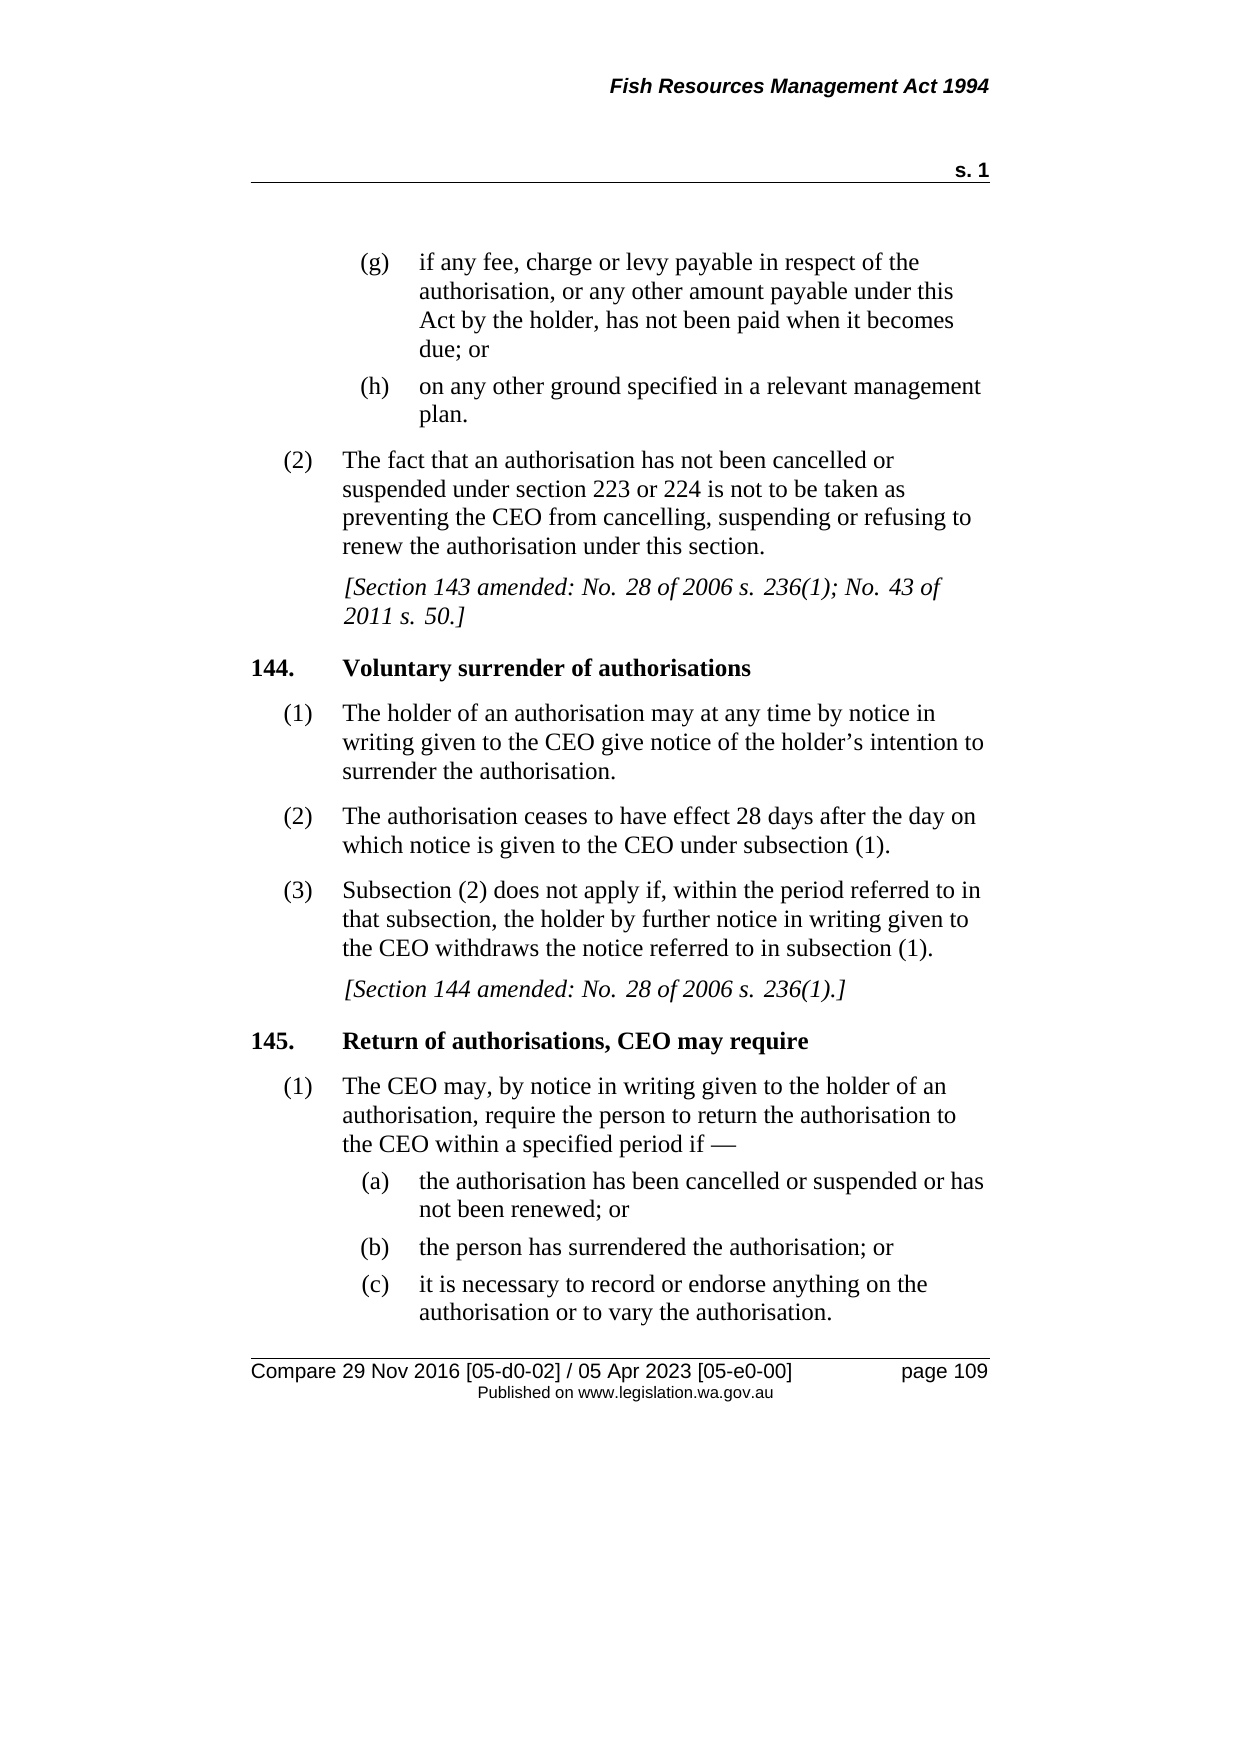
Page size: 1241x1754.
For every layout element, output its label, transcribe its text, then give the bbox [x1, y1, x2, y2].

text [Section 144 amended: No. 28 of 2006 s. 236(1).] [251, 974, 990, 1003]
text (g) if any fee, charge or levy payable in respect of the authorisation, or any other amount payable under this Act by the holder, has not been paid when it becomes due; or [251, 247, 990, 362]
text (1) The CEO may, by notice in writing given to the holder of an authorisation, require the person to return the authorisation to the CEO within a specified period if — [251, 1071, 990, 1157]
text (h) on any other ground specified in a relevant management plan. [251, 371, 990, 428]
text [Section 143 amended: No. 28 of 2006 s. 236(1); No. 43 of 2011 s. 50.] [251, 572, 990, 630]
subtitle 144. Voluntary surrender of authorisations [251, 653, 990, 682]
text (a) the authorisation has been cancelled or suspended or has not been renewed; or [251, 1166, 990, 1223]
text (b) the person has surrendered the authorisation; or [251, 1232, 990, 1260]
subtitle 145. Return of authorisations, CEO may require [251, 1026, 990, 1054]
text (3) Subsection (2) does not apply if, within the period referred to in that subsection, the holder by further notice in writing given to the CEO withdraws the notice referred to in subsection (1). [251, 875, 990, 962]
text (1) The holder of an authorisation may at any time by notice in writing given to the CEO give notice of the holder’s intention to surrender the authorisation. [251, 698, 990, 784]
text (c) it is necessary to record or endorse anything on the authorisation or to vary the authorisation. [251, 1269, 990, 1326]
text (2) The authorisation ceases to have effect 28 days after the day on which notice is given to the CEO under subsection (1). [251, 801, 990, 859]
text (2) The fact that an authorisation has not been cancelled or suspended under section 223 or 224 is not to be taken as preventing the CEO from cancelling, suspending or refusing to renew the authorisation under this section. [251, 445, 990, 560]
